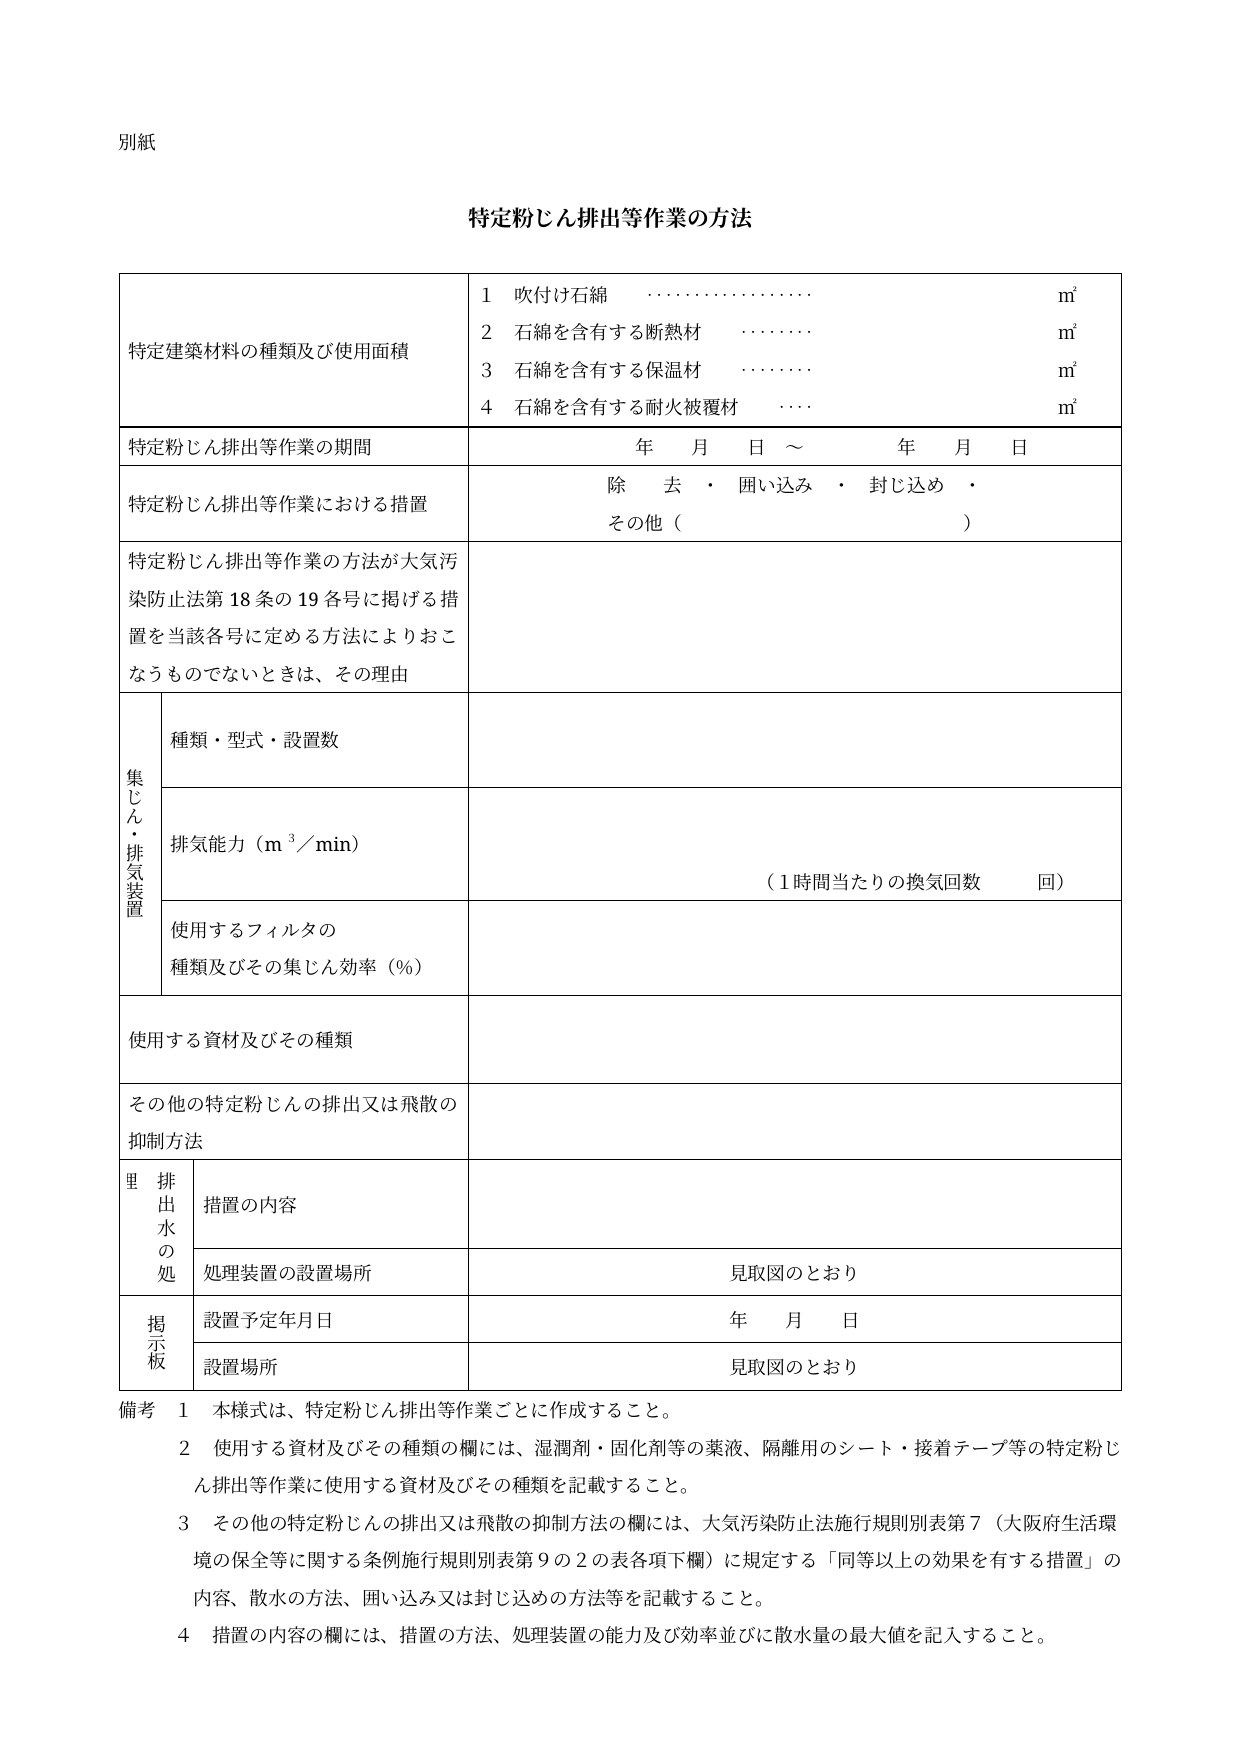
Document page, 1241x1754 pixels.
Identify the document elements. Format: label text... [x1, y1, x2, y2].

table_cell [469, 542, 1121, 692]
table_cell 排出水の処理 [120, 1160, 193, 1295]
table_cell 見取図のとおり [469, 1249, 1121, 1295]
table_cell 使用するフィルタの 種類及びその集じん効率（％） [162, 901, 468, 994]
table_cell [469, 693, 1121, 787]
text ２ 使用する資材及びその種類の欄には、湿潤剤・固化剤等の薬液、隔離用のシート・接着テープ等の特定粉じん排出等作業に使用する資材及びその種類を記載すること。 [118, 1428, 1122, 1503]
text 特定粉じん排出等作業の方法 [468, 198, 1122, 235]
table_cell [469, 901, 1121, 994]
table_cell [469, 996, 1121, 1083]
table_cell 年 月 日 ～ 年 月 日 [469, 428, 1121, 465]
table_cell 除 去 ・ 囲い込み ・ 封じ込め ・ その他（ ） [469, 466, 1121, 541]
table_cell 掲示板 [120, 1296, 193, 1389]
table_cell （１時間当たりの換気回数 回） [469, 788, 1121, 900]
text ４ 措置の内容の欄には、措置の方法、処理装置の能力及び効率並びに散水量の最大値を記入すること。 [118, 1616, 1122, 1653]
table_cell 特定粉じん排出等作業の方法が大気汚染防止法第18条の19各号に掲げる措置を当該各号に定める方法によりおこなうものでないときは、その理由 [120, 542, 468, 692]
text 備考 １ 本様式は、特定粉じん排出等作業ごとに作成すること。 [118, 1391, 1122, 1428]
table_header 特定建築材料の種類及び使用面積 [120, 274, 468, 426]
text ３ その他の特定粉じんの排出又は飛散の抑制方法の欄には、大気汚染防止法施行規則別表第７（大阪府生活環境の保全等に関する条例施行規則別表第９の２の表各項下欄）に規定する「同等以上の効果を有する措置」の内容、散水の方法、囲い込み又は封じ込めの方法等を記載すること。 [118, 1503, 1122, 1616]
table_cell 特定粉じん排出等作業の期間 [120, 428, 468, 465]
table_cell 設置場所 [194, 1343, 468, 1389]
table_cell 見取図のとおり [469, 1343, 1121, 1389]
text 別紙 [118, 123, 1122, 160]
table_header １ 吹付け石綿 ‥‥‥‥‥‥‥‥‥ ㎡ ２ 石綿を含有する断熱材 ‥‥‥‥ ㎡ ３ 石綿を含有する保温材 ‥‥‥‥ ㎡ ４ 石綿を含有する耐火被覆材 ‥‥ ㎡ [469, 274, 1121, 426]
table_cell [469, 1084, 1121, 1159]
table_cell 設置予定年月日 [194, 1296, 468, 1342]
table_cell 使用する資材及びその種類 [120, 996, 468, 1083]
table_cell 特定粉じん排出等作業における措置 [120, 466, 468, 541]
table_cell 処理装置の設置場所 [194, 1249, 468, 1295]
table_cell 措置の内容 [194, 1160, 468, 1248]
table_cell 年 月 日 [469, 1296, 1121, 1342]
table_cell 集じん・排気装置 [120, 693, 161, 994]
table_cell 排気能力（m３／min） [162, 788, 468, 900]
table_cell その他の特定粉じんの排出又は飛散の抑制方法 [120, 1084, 468, 1159]
table_cell 種類・型式・設置数 [162, 693, 468, 787]
table_cell [469, 1160, 1121, 1248]
